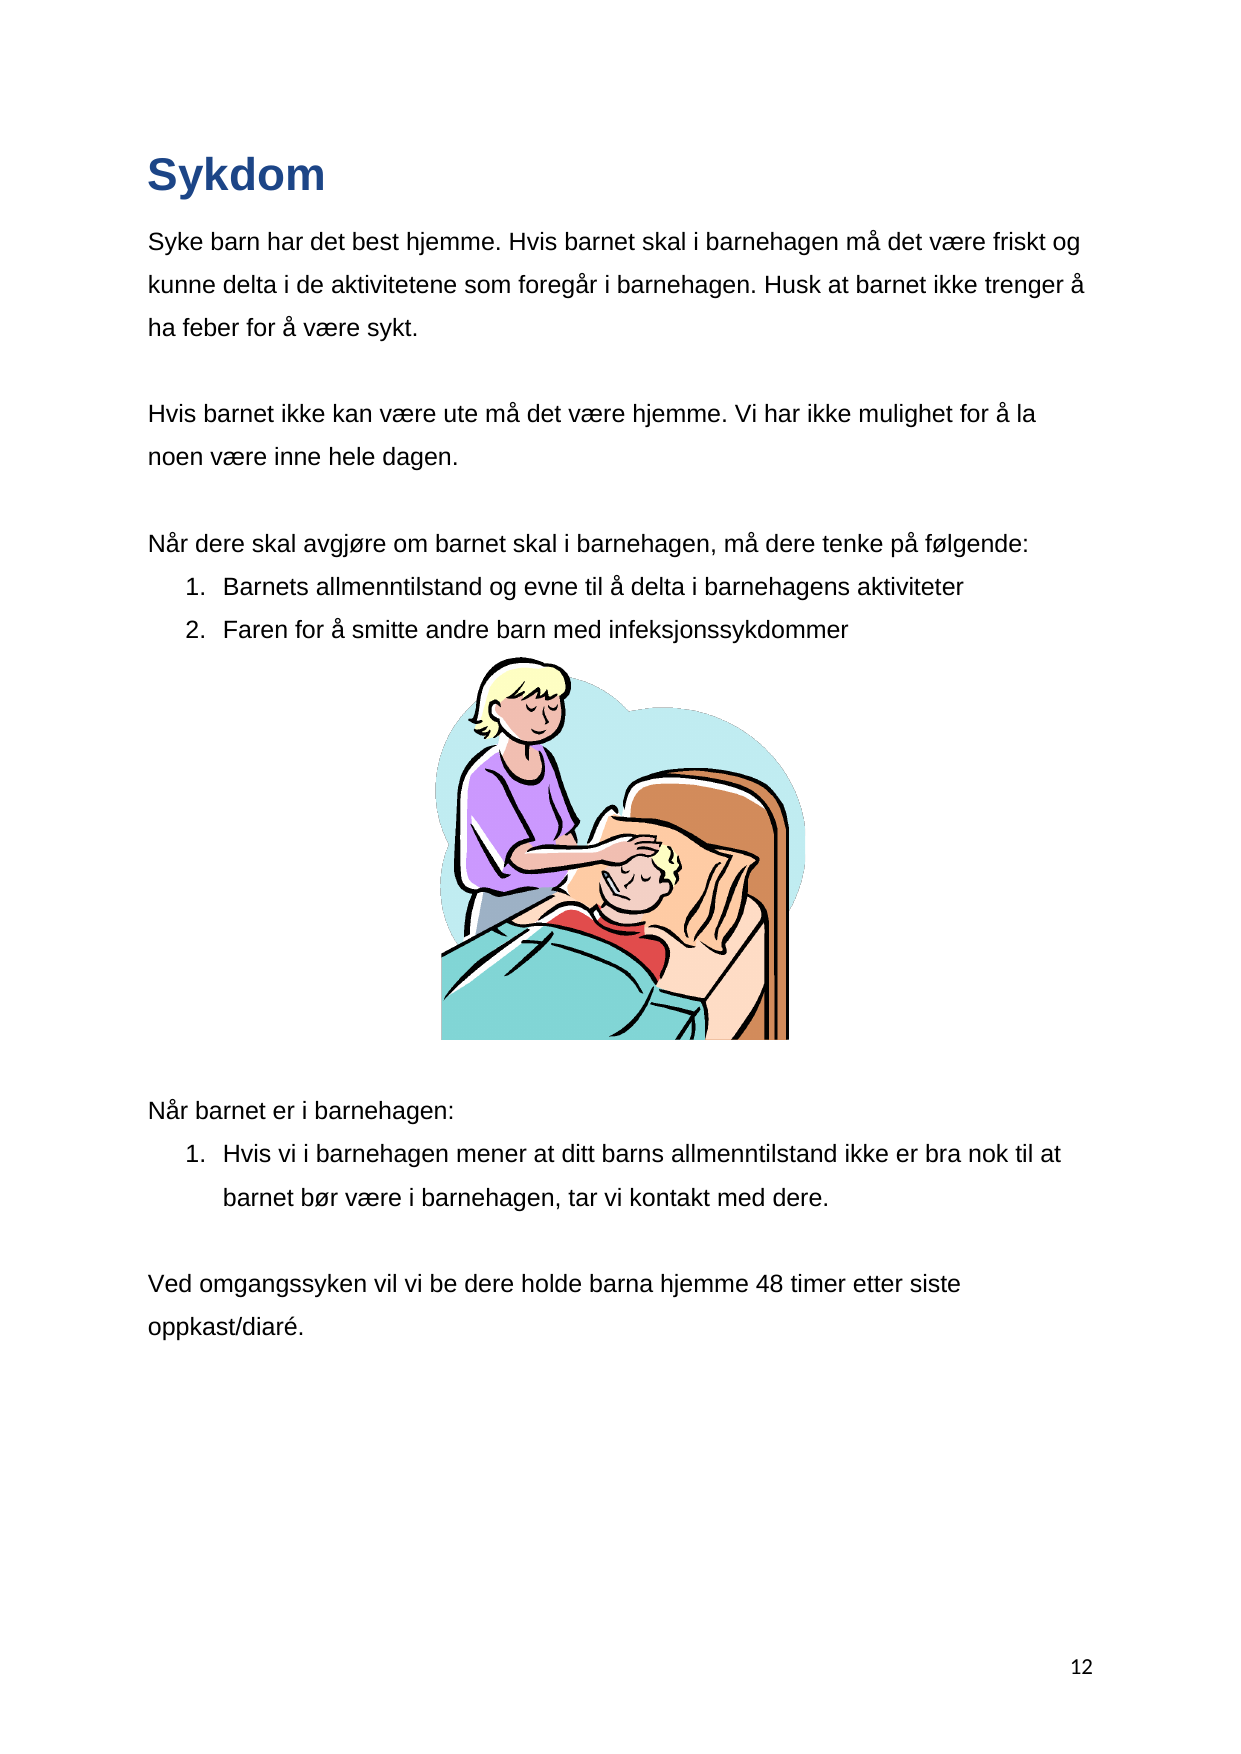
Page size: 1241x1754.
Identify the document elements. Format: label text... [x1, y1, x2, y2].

text Syke barn har det best hjemme. Hvis barnet skal i barnehagen må det være friskt og kunne delta i de aktivitetene som foregår i barnehagen. Husk at barnet ikke trenger å ha feber for å være sykt. [148, 227, 1093, 342]
text Sykdom [148, 148, 1093, 200]
text Når dere skal avgjøre om barnet skal i barnehagen, må dere tenke på følgende: [148, 528, 1093, 557]
list Barnets allmenntilstand og evne til å delta i barnehagens aktiviteter [185, 572, 1093, 600]
text Hvis barnet ikke kan være ute må det være hjemme. Vi har ikke mulighet for å la noen være inne hele dagen. [148, 399, 1093, 471]
list Faren for å smitte andre barn med infeksjonssykdommer [185, 615, 1093, 643]
list Hvis vi i barnehagen mener at ditt barns allmenntilstand ikke er bra nok til at barnet bør være i barnehagen, tar vi kontakt med dere. [185, 1139, 1093, 1211]
text Ved omgangssyken vil vi be dere holde barna hjemme 48 timer etter siste oppkast/diaré. [148, 1269, 1093, 1341]
text Når barnet er i barnehagen: [148, 1096, 1093, 1125]
picture [435, 657, 806, 1040]
